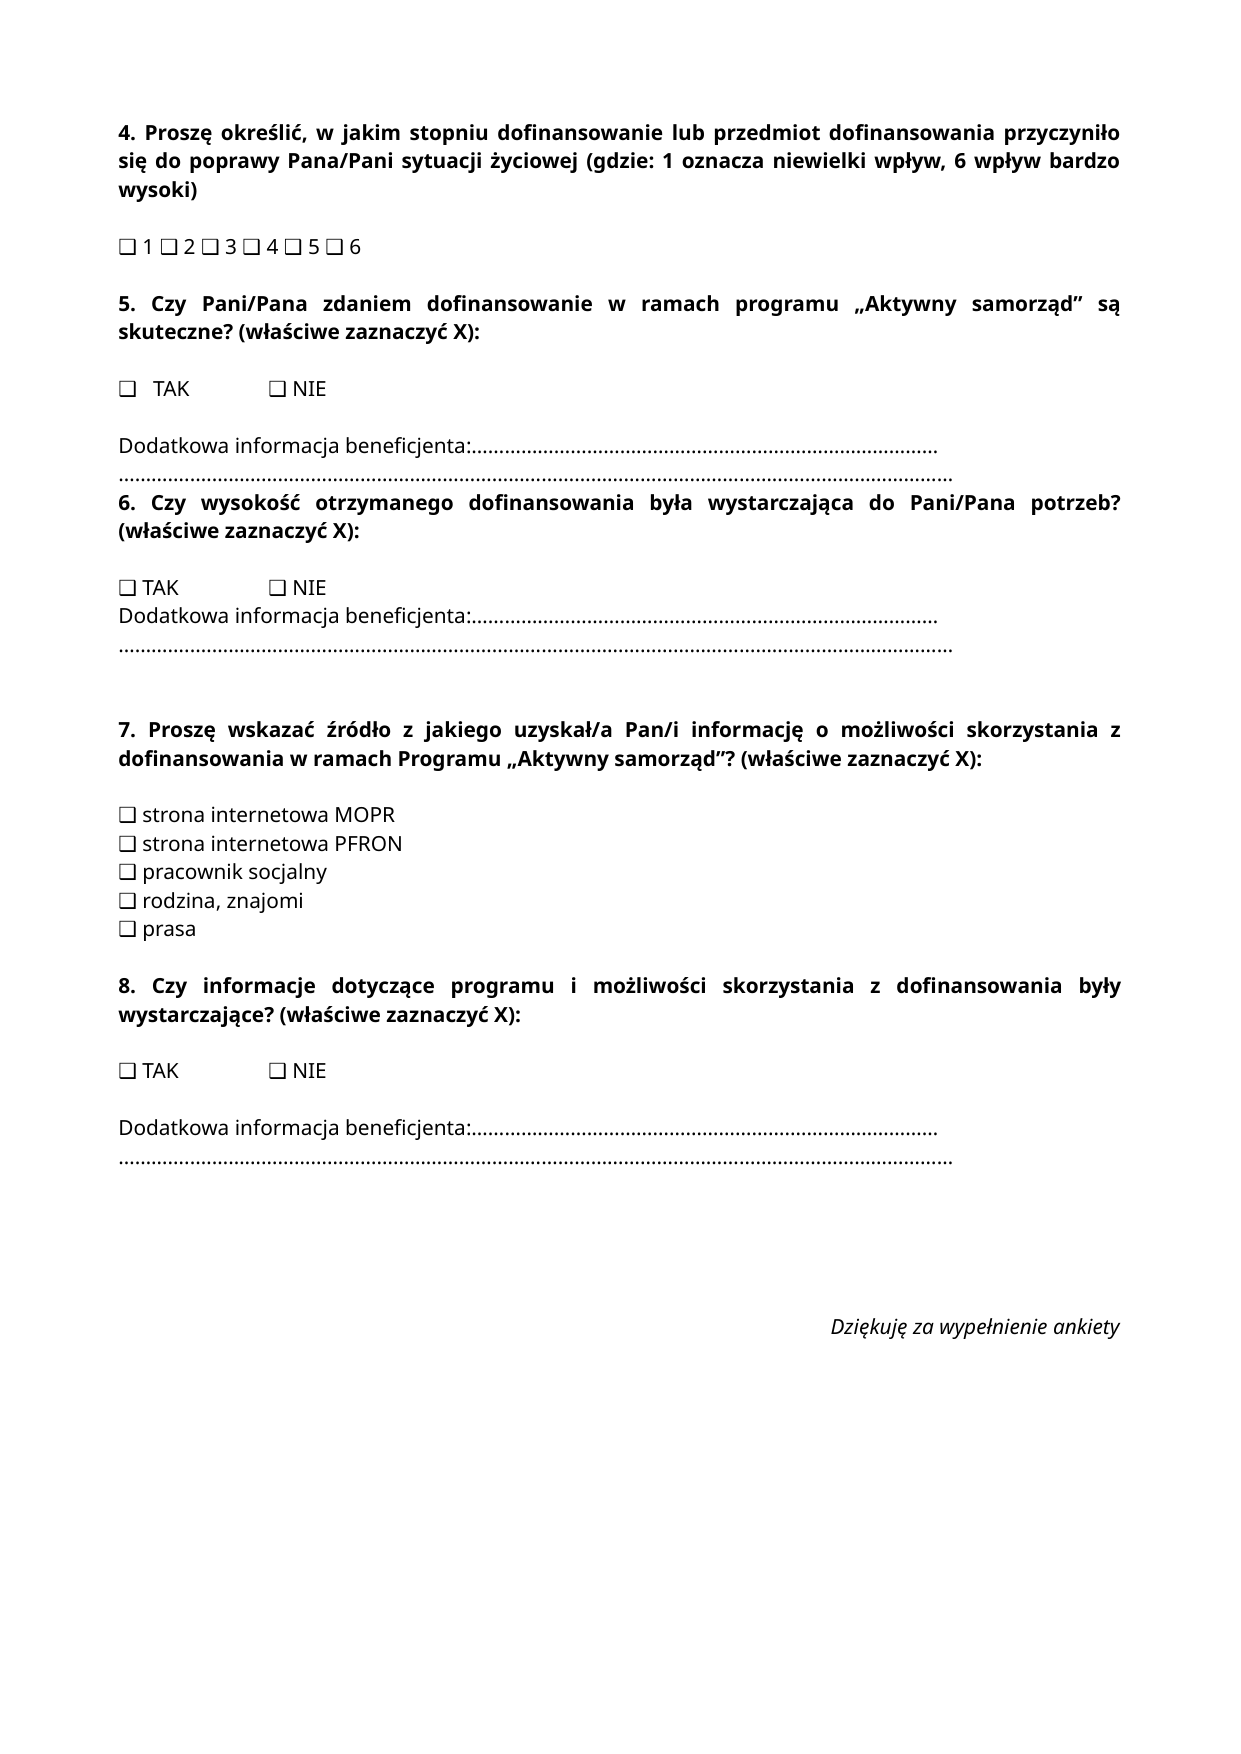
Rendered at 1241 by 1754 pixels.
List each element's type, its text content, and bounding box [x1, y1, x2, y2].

text ❑ 1 ❑ 2 ❑ 3 ❑ 4 ❑ 5 ❑ 6 [118, 232, 1122, 260]
text ❑ prasa [118, 914, 1122, 943]
text ❑ TAK ❑ NIE [118, 374, 1122, 402]
text ❑ rodzina, znajomi [118, 886, 1122, 914]
text Dodatkowa informacja beneficjenta:………………………………………………….……………………… [118, 1113, 1122, 1142]
text Dodatkowa informacja beneficjenta:………………………………………………….……………………… [118, 431, 1122, 459]
text …………..………………………………………………………………………………………………………………………… [118, 1142, 1122, 1170]
text Dodatkowa informacja beneficjenta:………………………………………………….……………………… [118, 602, 1122, 630]
text 6. Czy wysokość otrzymanego dofinansowania była wystarczająca do Pani/Pana potrzeb? (właściwe zaznaczyć X): [118, 488, 1122, 545]
text 7. Proszę wskazać źródło z jakiego uzyskał/a Pan/i informację o możliwości skorzystania z dofinansowania w ramach Programu „Aktywny samorząd”? (właściwe zaznaczyć X): [118, 715, 1122, 772]
text 8. Czy informacje dotyczące programu i możliwości skorzystania z dofinansowania były wystarczające? (właściwe zaznaczyć X): [118, 971, 1122, 1028]
text ❑ TAK ❑ NIE [118, 1057, 1122, 1085]
text …………..………………………………………………………………………………………………………………………… [118, 459, 1122, 488]
text ❑ strona internetowa PFRON [118, 829, 1122, 857]
text Dziękuję za wypełnienie ankiety [118, 1312, 1122, 1341]
text 5. Czy Pani/Pana zdaniem dofinansowanie w ramach programu „Aktywny samorząd” są skuteczne? (właściwe zaznaczyć X): [118, 289, 1122, 346]
text ❑ strona internetowa MOPR [118, 801, 1122, 829]
text ❑ pracownik socjalny [118, 857, 1122, 886]
text …………..………………………………………………………………………………………………………………………… [118, 630, 1122, 658]
text ❑ TAK ❑ NIE [118, 573, 1122, 602]
text 4. Proszę określić, w jakim stopniu dofinansowanie lub przedmiot dofinansowania przyczyniło się do poprawy Pana/Pani sytuacji życiowej (gdzie: 1 oznacza niewielki wpływ, 6 wpływ bardzo wysoki) [118, 118, 1122, 203]
